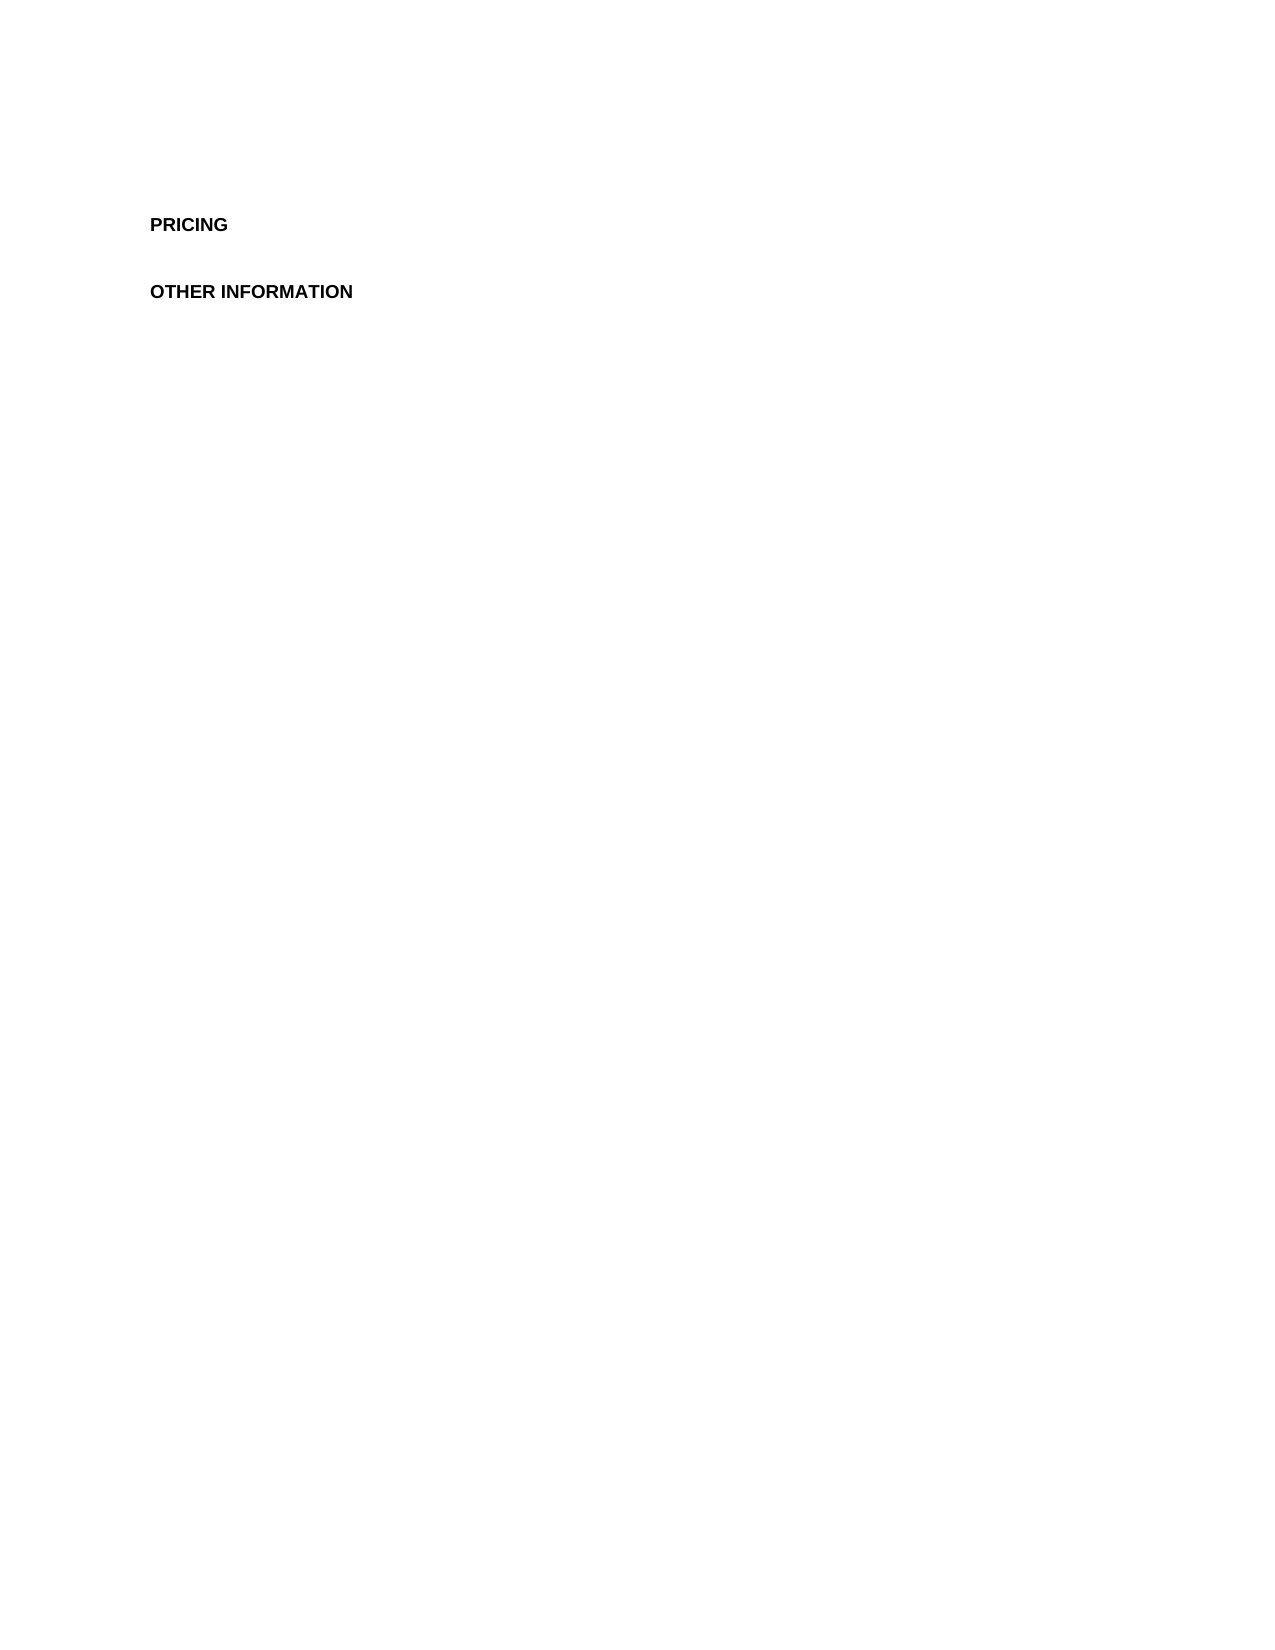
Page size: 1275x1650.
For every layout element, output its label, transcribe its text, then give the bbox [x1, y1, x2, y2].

subtitle Pricing [150, 214, 1125, 236]
subtitle Other Information [150, 281, 1125, 303]
